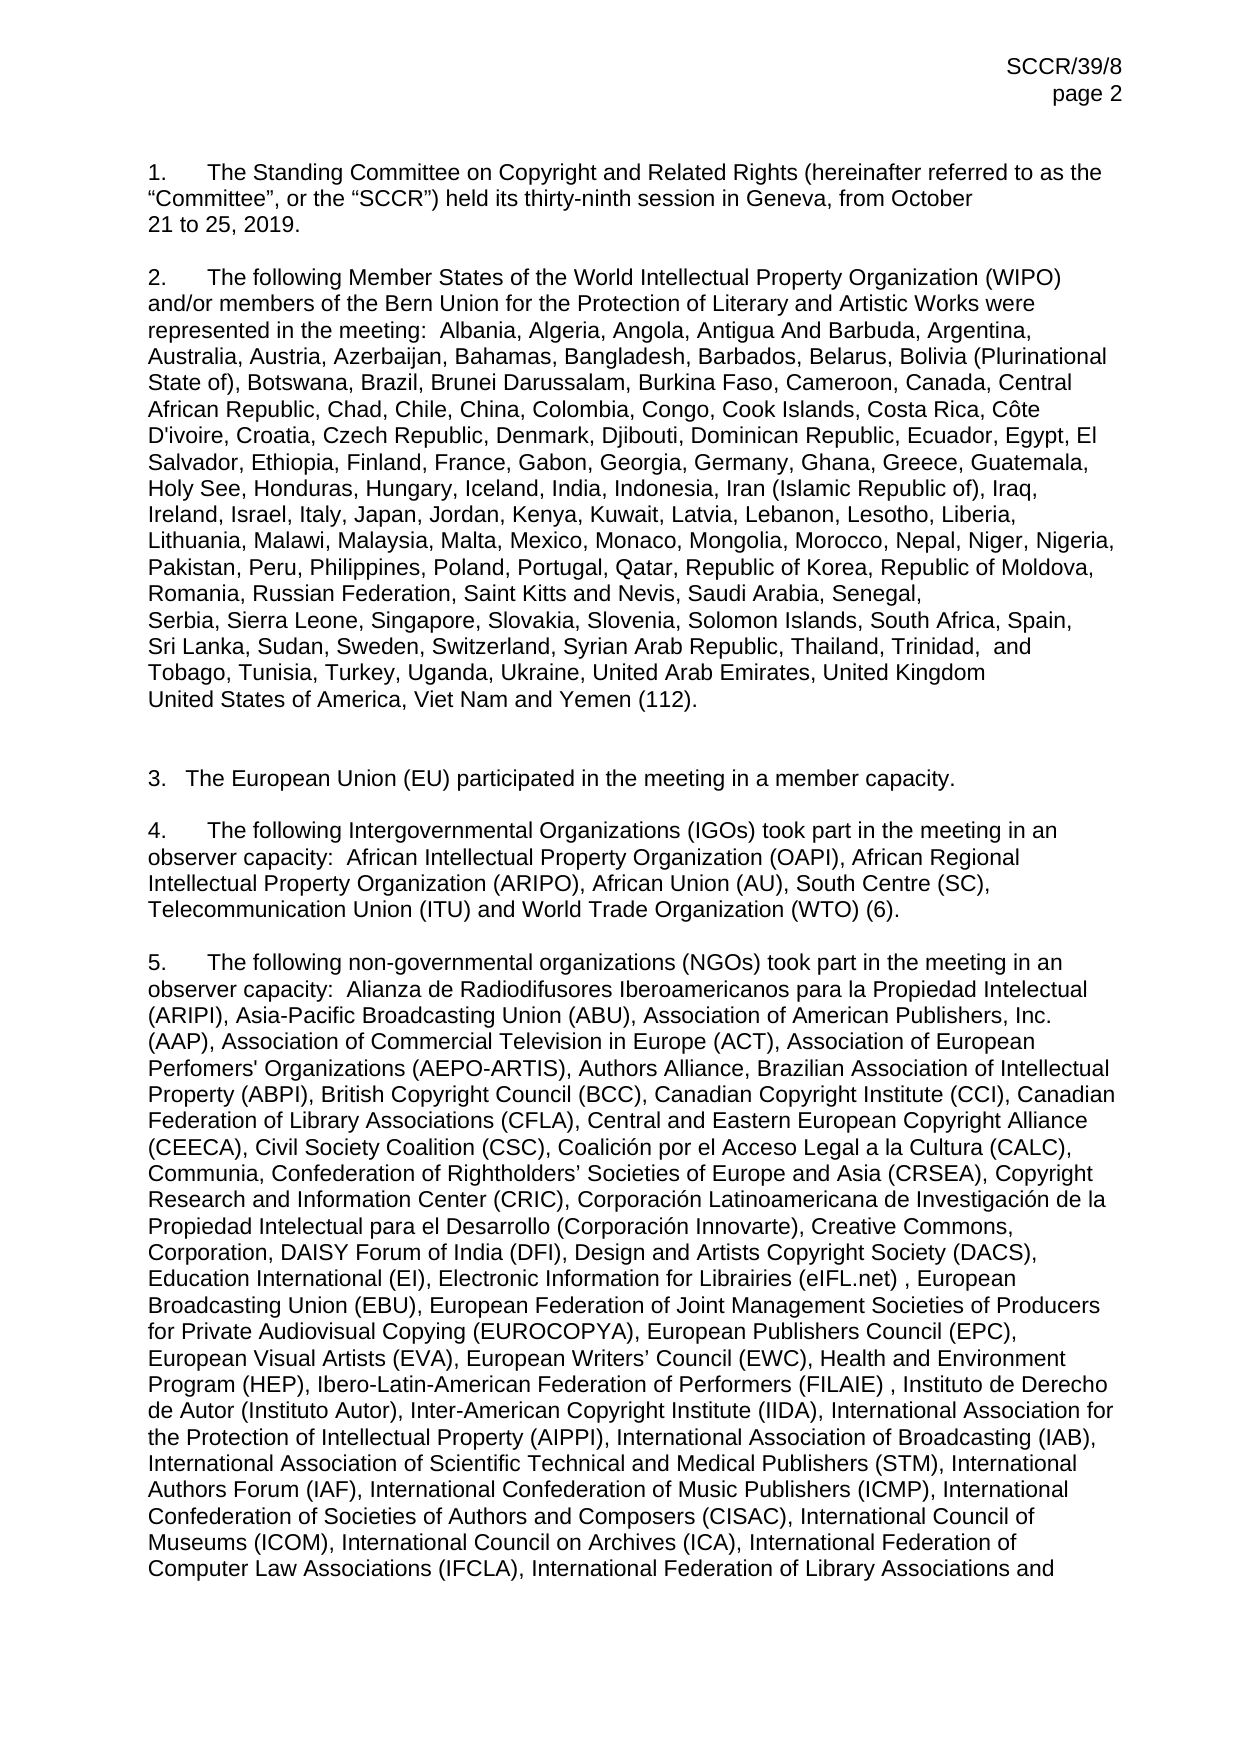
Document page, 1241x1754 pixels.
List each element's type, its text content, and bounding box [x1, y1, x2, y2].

list The following non-governmental organizations (NGOs) took part in the meeting in an observer capacity: Alianza de Radiodifusores Iberoamericanos para la Propiedad Intelectual (ARIPI), Asia-Pacific Broadcasting Union (ABU), Association of American Publishers, Inc. (AAP), Association of Commercial Television in Europe (ACT), Association of European Perfomers' Organizations (AEPO-ARTIS), Authors Alliance, Brazilian Association of Intellectual Property (ABPI), British Copyright Council (BCC), Canadian Copyright Institute (CCI), Canadian Federation of Library Associations (CFLA), Central and Eastern European Copyright Alliance (CEECA), Civil Society Coalition (CSC), Coalición por el Acceso Legal a la Cultura (CALC), [148, 949, 1122, 1160]
text Sri Lanka, Sudan, Sweden, Switzerland, Syrian Arab Republic, Thailand, Trinidad, and Tobago, Tunisia, Turkey, Uganda, Ukraine, United Arab Emirates, United Kingdom [148, 633, 1122, 686]
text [148, 1450, 1122, 1582]
text Communia, Confederation of Rightholders’ Societies of Europe and Asia (CRSEA), Copyright Research and Information Center (CRIC), Corporación Latinoamericana de Investigación de la Propiedad Intelectual para el Desarrollo (Corporación Innovarte), Creative Commons, Corporation, DAISY Forum of India (DFI), Design and Artists Copyright Society (DACS), [148, 1160, 1122, 1265]
text Holy See, Honduras, Hungary, Iceland, India, Indonesia, Iran (Islamic Republic of), Iraq, [148, 475, 1122, 501]
list The European Union (EU) participated in the meeting in a member capacity. [148, 765, 1122, 791]
list The Standing Committee on Copyright and Related Rights (hereinafter referred to as the “Committee”, or the “SCCR”) held its thirty-ninth session in Geneva, from October 21 to 25, 2019. [148, 158, 1122, 238]
text Education International (EI), Electronic Information for Librairies (eIFL.net) , European Broadcasting Union (EBU), European Federation of Joint Management Societies of Producers for Private Audiovisual Copying (EUROCOPYA), European Publishers Council (EPC), European Visual Artists (EVA), European Writers’ Council (EWC), Health and Environment Program (HEP), Ibero-Latin-American Federation of Performers (FILAIE) , Instituto de Derecho de Autor (Instituto Autor), Inter-American Copyright Institute (IIDA), International Association for the Protection of Intellectual Property (AIPPI), International Association of Broadcasting (IAB), [148, 1265, 1122, 1450]
text Serbia, Sierra Leone, Singapore, Slovakia, Slovenia, Solomon Islands, South Africa, Spain, [148, 607, 1122, 633]
text United States of America, Viet Nam and Yemen (112). [148, 686, 1122, 712]
list The following Member States of the World Intellectual Property Organization (WIPO) and/or members of the Bern Union for the Protection of Literary and Artistic Works were represented in the meeting: Albania, Algeria, Angola, Antigua And Barbuda, Argentina, Australia, Austria, Azerbaijan, Bahamas, Bangladesh, Barbados, Belarus, Bolivia (Plurinational State of), Botswana, Brazil, Brunei Darussalam, Burkina Faso, Cameroon, Canada, Central African Republic, Chad, Chile, China, Colombia, Congo, Cook Islands, Costa Rica, Côte D'ivoire, Croatia, Czech Republic, Denmark, Djibouti, Dominican Republic, Ecuador, Egypt, El Salvador, Ethiopia, Finland, France, Gabon, Georgia, Germany, Ghana, Greece, Guatemala, [148, 264, 1122, 475]
text Ireland, Israel, Italy, Japan, Jordan, Kenya, Kuwait, Latvia, Lebanon, Lesotho, Liberia, Lithuania, Malawi, Malaysia, Malta, Mexico, Monaco, Mongolia, Morocco, Nepal, Niger, Nigeria, Pakistan, Peru, Philippines, Poland, Portugal, Qatar, Republic of Korea, Republic of Moldova, Romania, Russian Federation, Saint Kitts and Nevis, Saudi Arabia, Senegal, [148, 501, 1122, 607]
list The following Intergovernmental Organizations (IGOs) took part in the meeting in an observer capacity: African Intellectual Property Organization (OAPI), African Regional Intellectual Property Organization (ARIPO), African Union (AU), South Centre (SC), Telecommunication Union (ITU) and World Trade Organization (WTO) (6). [148, 817, 1122, 923]
